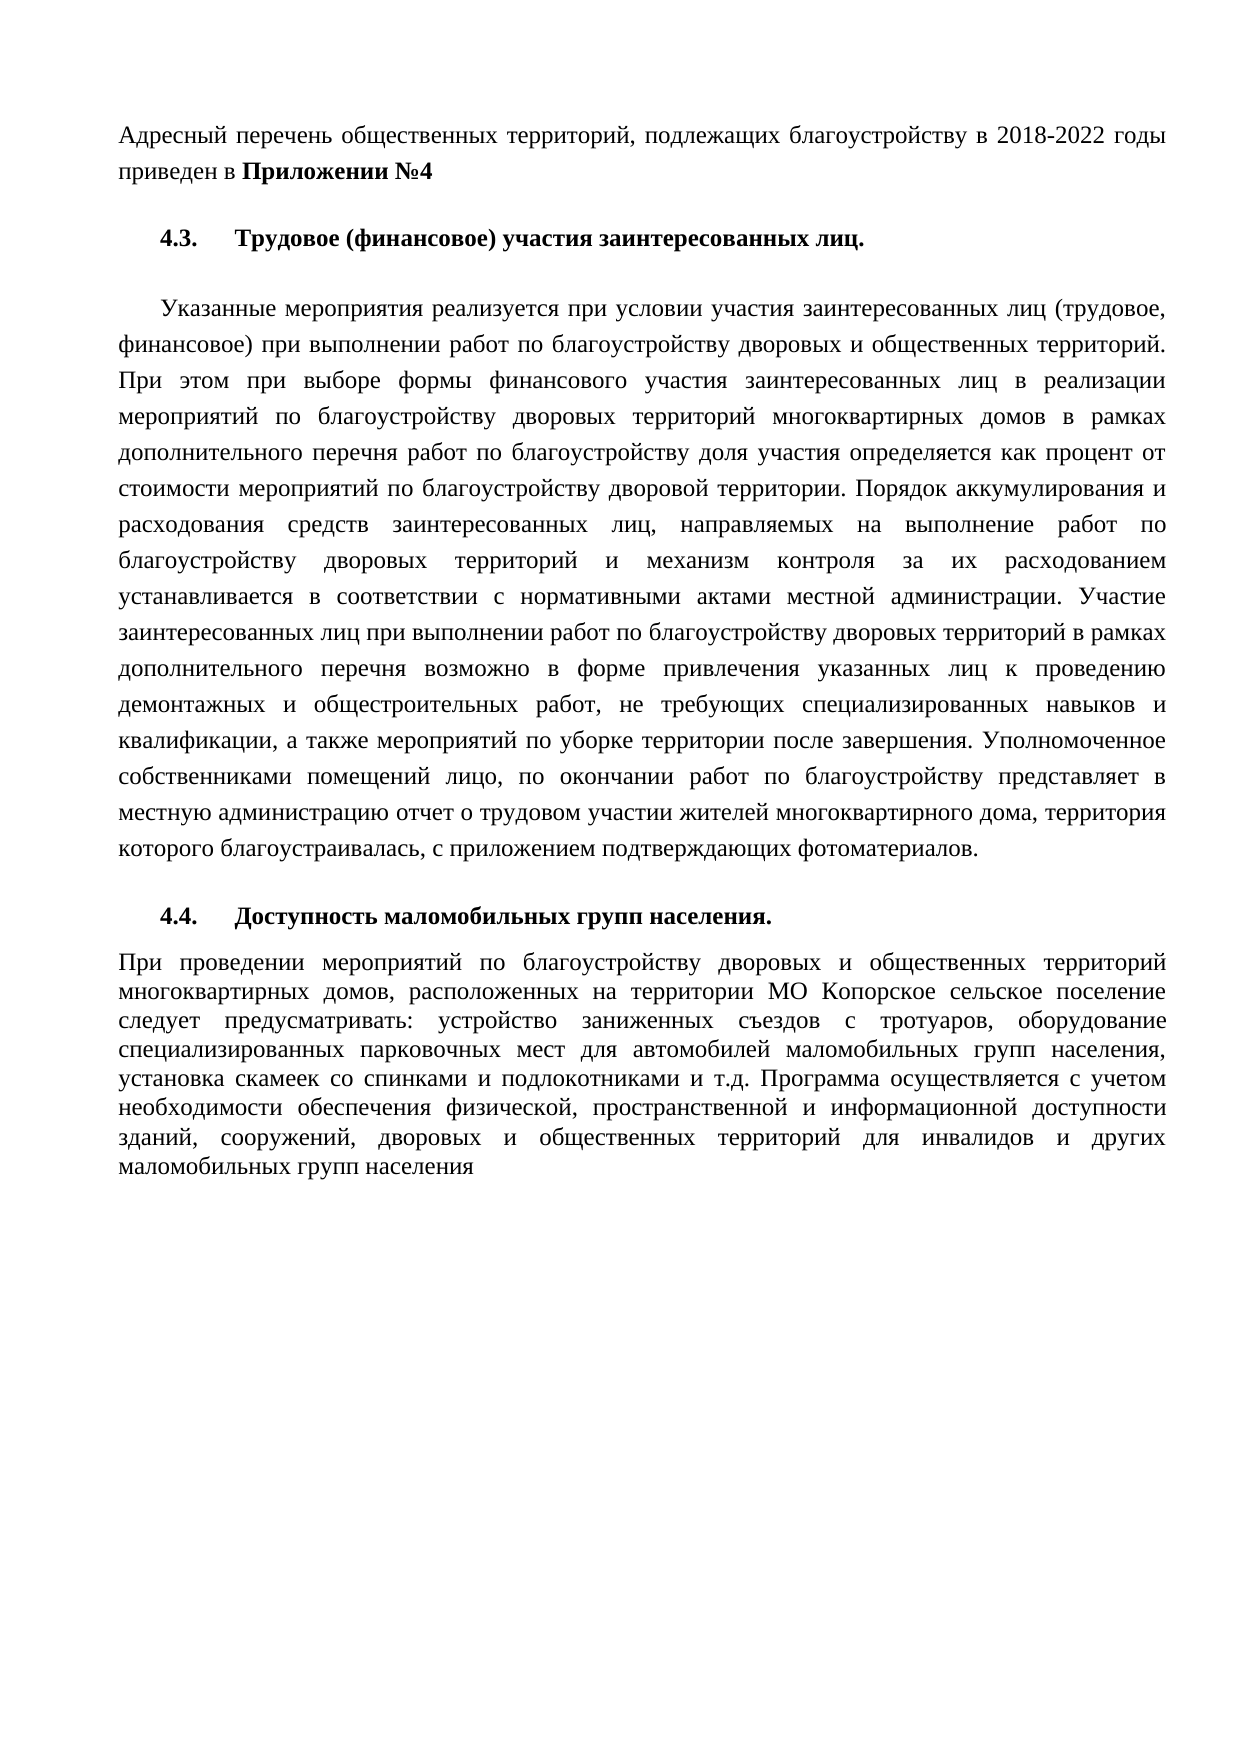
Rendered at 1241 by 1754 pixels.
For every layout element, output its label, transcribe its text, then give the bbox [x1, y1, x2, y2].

text Указанные мероприятия реализуется при условии участия заинтересованных лиц (трудовое, финансовое) при выполнении работ по благоустройству дворовых и общественных территорий. При этом при выборе формы финансового участия заинтересованных лиц в реализации мероприятий по благоустройству дворовых территорий многоквартирных домов в рамках дополнительного перечня работ по благоустройству доля участия определяется как процент от стоимости мероприятий по благоустройству дворовой территории. Порядок аккумулирования и расходования средств заинтересованных лиц, направляемых на выполнение работ по благоустройству дворовых территорий и механизм контроля за их расходованием устанавливается в соответствии с нормативными актами местной администрации. Участие заинтересованных лиц при выполнении работ по благоустройству дворовых территорий в рамках дополнительного перечня возможно в форме привлечения указанных лиц к проведению демонтажных и общестроительных работ, не требующих специализированных навыков и квалификации, а также мероприятий по уборке территории после завершения. Уполномоченное собственниками помещений лицо, по окончании работ по благоустройству представляет в местную администрацию отчет о трудовом участии жителей многоквартирного дома, территория которого благоустраивалась, с приложением подтверждающих фотоматериалов. [118, 287, 1167, 864]
list Трудовое (финансовое) участия заинтересованных лиц. [118, 223, 1167, 252]
text Адресный перечень общественных территорий, подлежащих благоустройству в 2018-2022 годы приведен в Приложении №4 [118, 114, 1167, 187]
text При проведении мероприятий по благоустройству дворовых и общественных территорий многоквартирных домов, расположенных на территории МО Копорское сельское поселение следует предусматривать: устройство заниженных съездов с тротуаров, оборудование специализированных парковочных мест для автомобилей маломобильных групп населения, установка скамеек со спинками и подлокотниками и т.д. Программа осуществляется с учетом необходимости обеспечения физической, пространственной и информационной доступности зданий, сооружений, дворовых и общественных территорий для инвалидов и других маломобильных групп населения [118, 947, 1167, 1180]
list Доступность маломобильных групп населения. [118, 901, 1167, 930]
